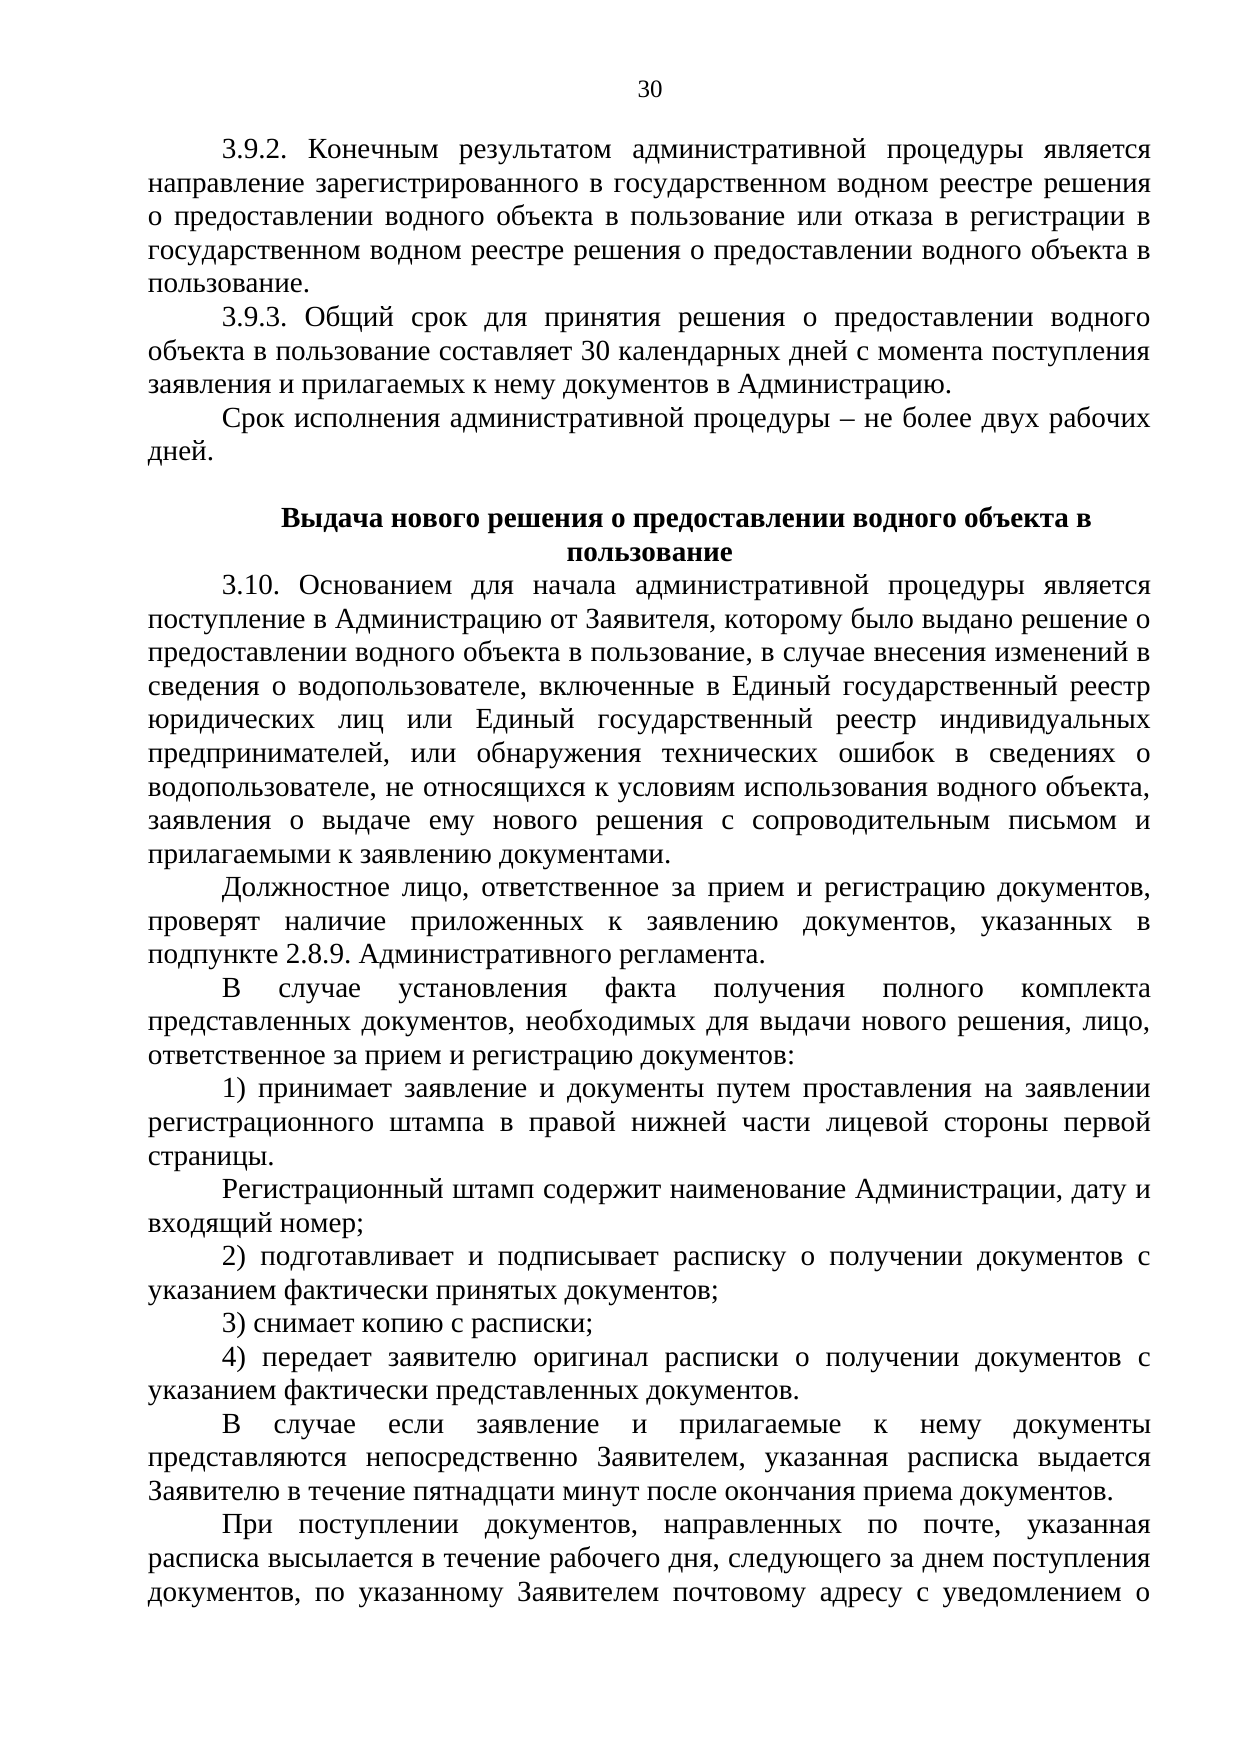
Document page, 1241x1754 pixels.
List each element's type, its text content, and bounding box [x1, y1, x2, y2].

text Должностное лицо, ответственное за прием и регистрацию документов, проверят наличие приложенных к заявлению документов, указанных в подпункте 2.8.9. Административного регламента. [148, 869, 1152, 970]
text 3) снимает копию с расписки; [148, 1305, 1152, 1339]
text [148, 1507, 1152, 1607]
text Регистрационный штамп содержит наименование Администрации, дату и входящий номер; [148, 1171, 1152, 1238]
text 3.9.3. Общий срок для принятия решения о предоставлении водного объекта в пользование составляет 30 календарных дней с момента поступления заявления и прилагаемых к нему документов в Администрацию. [148, 299, 1152, 400]
text В случае установления факта получения полного комплекта представленных документов, необходимых для выдачи нового решения, лицо, ответственное за прием и регистрацию документов: [148, 970, 1152, 1071]
text В случае если заявление и прилагаемые к нему документы представляются непосредственно Заявителем, указанная расписка выдается Заявителю в течение пятнадцати минут после окончания приема документов. [148, 1406, 1152, 1507]
text 3.9.2. Конечным результатом административной процедуры является направление зарегистрированного в государственном водном реестре решения о предоставлении водного объекта в пользование или отказа в регистрации в государственном водном реестре решения о предоставлении водного объекта в пользование. [148, 131, 1152, 299]
text Выдача нового решения о предоставлении водного объекта в пользование [148, 500, 1152, 567]
text Срок исполнения административной процедуры – не более двух рабочих дней. [148, 400, 1152, 467]
text 2) подготавливает и подписывает расписку о получении документов с указанием фактически принятых документов; [148, 1238, 1152, 1305]
text 4) передает заявителю оригинал расписки о получении документов с указанием фактически представленных документов. [148, 1339, 1152, 1406]
text 3.10. Основанием для начала административной процедуры является поступление в Администрацию от Заявителя, которому было выдано решение о предоставлении водного объекта в пользование, в случае внесения изменений в сведения о водопользователе, включенные в Единый государственный реестр юридических лиц или Единый государственный реестр индивидуальных предпринимателей, или обнаружения технических ошибок в сведениях о водопользователе, не относящихся к условиям использования водного объекта, заявления о выдаче ему нового решения с сопроводительным письмом и прилагаемыми к заявлению документами. [148, 567, 1152, 869]
text 1) принимает заявление и документы путем проставления на заявлении регистрационного штампа в правой нижней части лицевой стороны первой страницы. [148, 1071, 1152, 1171]
